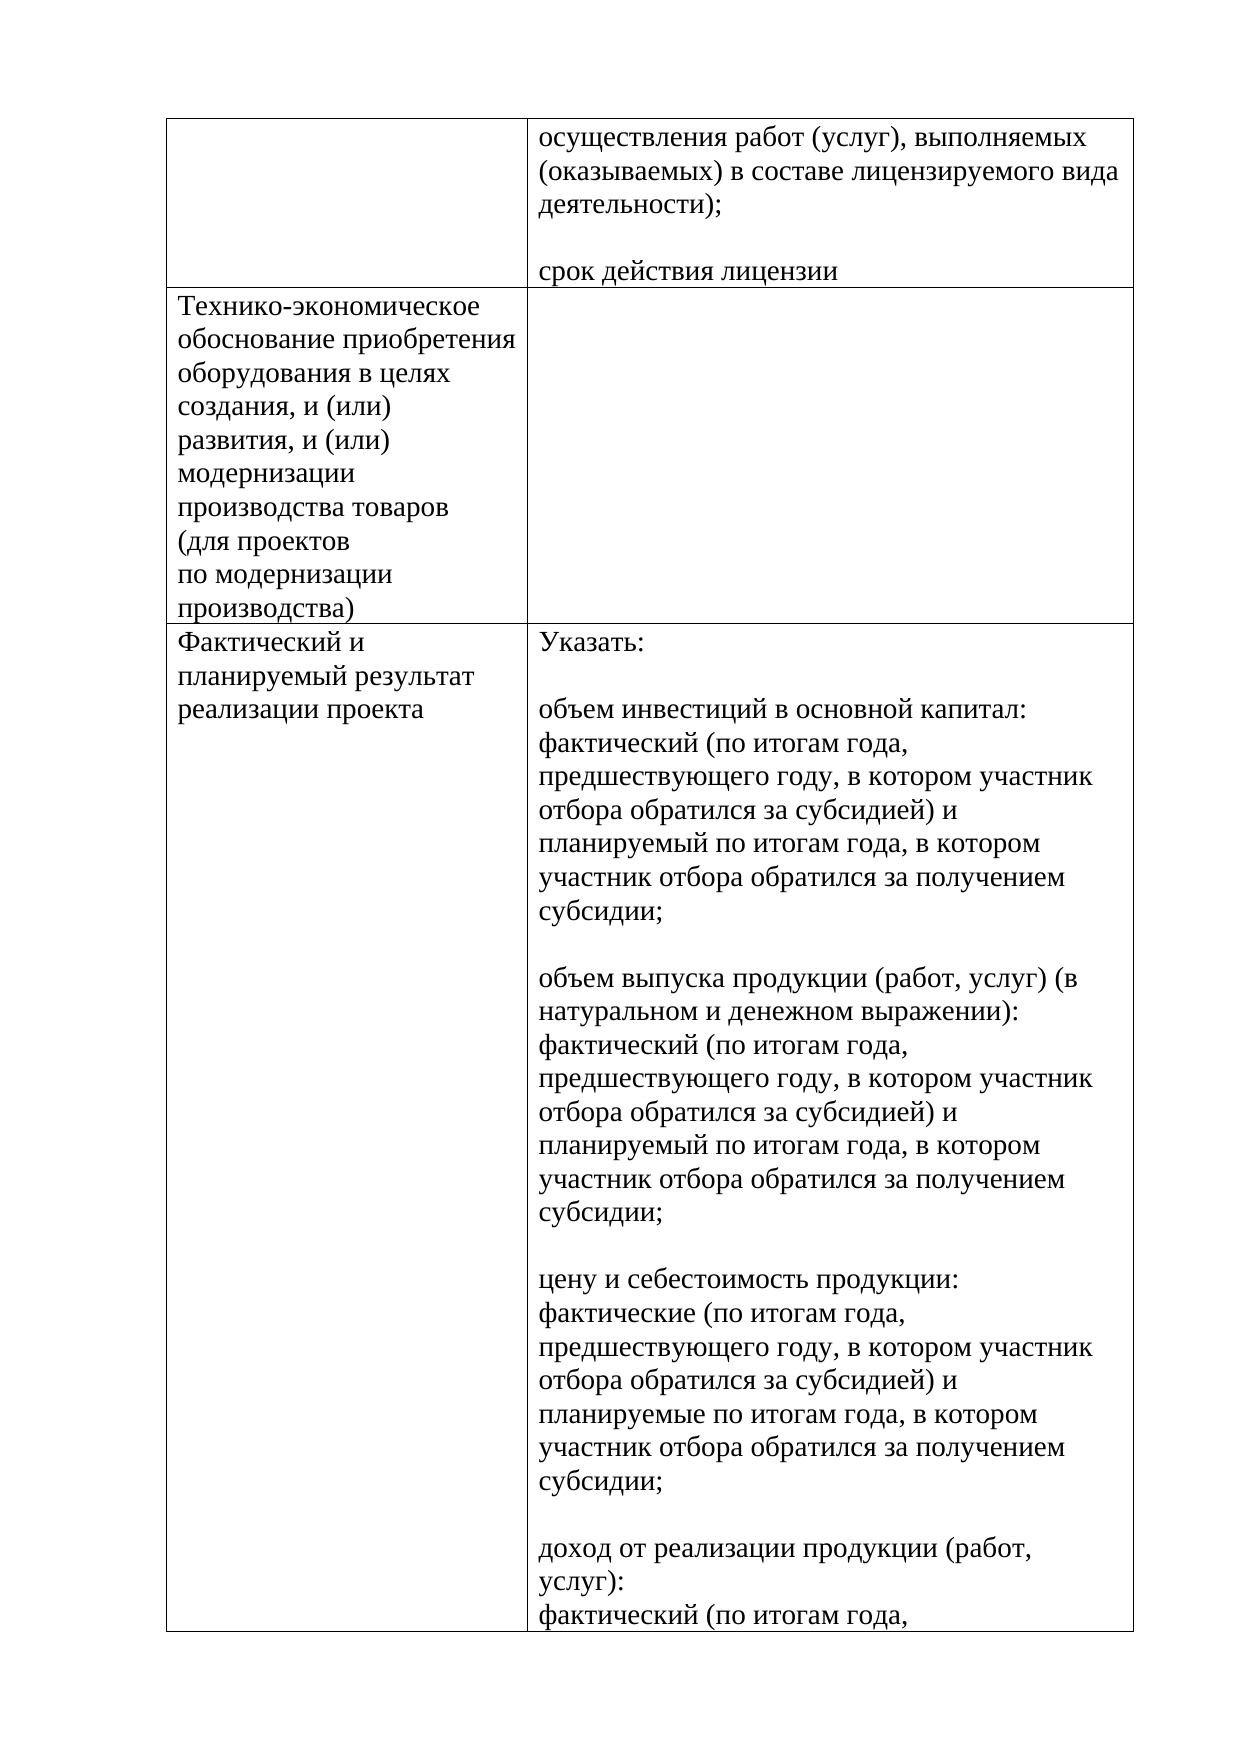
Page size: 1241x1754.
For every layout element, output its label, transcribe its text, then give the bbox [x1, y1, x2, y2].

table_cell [528, 119, 1133, 287]
table_cell Технико-экономическое обоснование приобретения оборудования в целях создания, и (или) развития, и (или) модернизации производства товаров (для проектов по модернизации производства) [167, 288, 527, 623]
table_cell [167, 119, 527, 287]
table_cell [167, 624, 527, 1631]
table_cell [528, 288, 1133, 623]
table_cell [528, 624, 1133, 1631]
